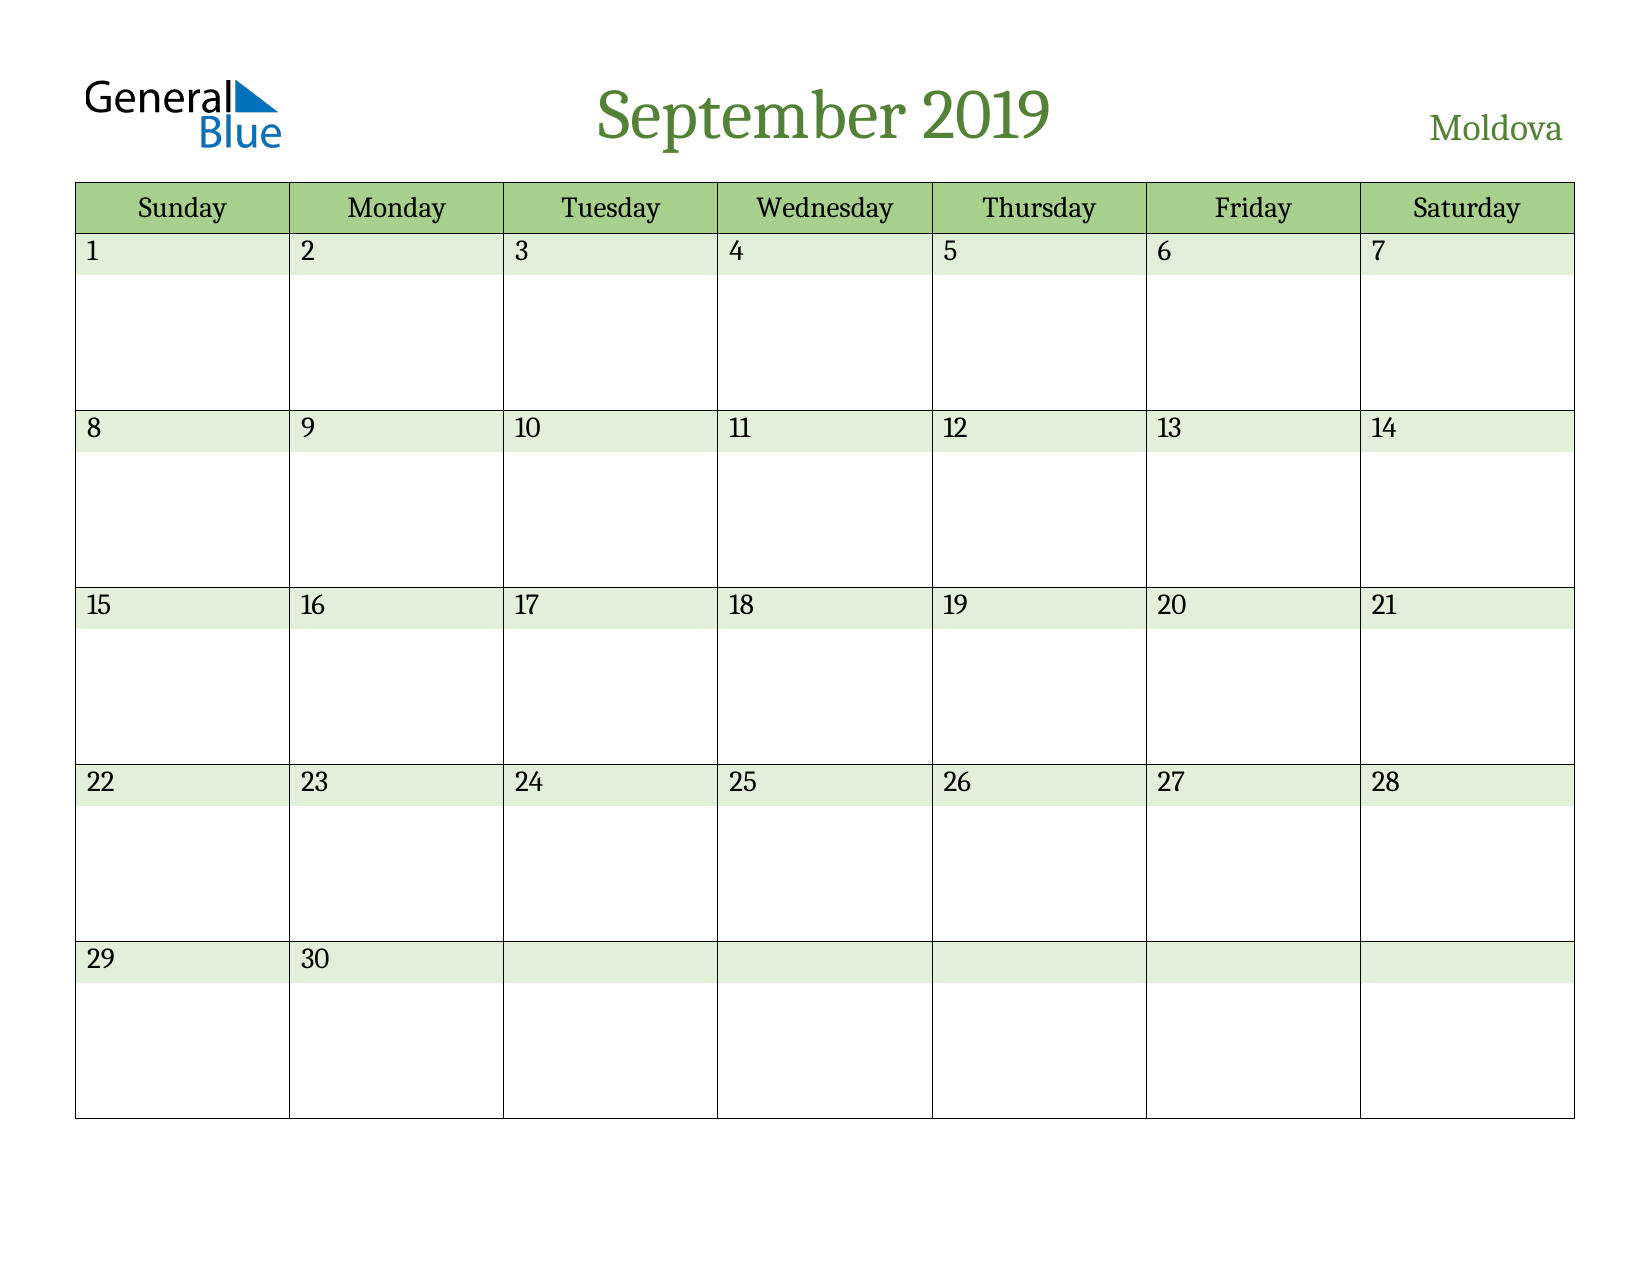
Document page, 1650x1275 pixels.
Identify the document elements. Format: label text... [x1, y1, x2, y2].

table_cell [76, 629, 289, 764]
table_cell 30 [290, 942, 503, 983]
table_cell [1147, 452, 1360, 587]
table_cell [933, 452, 1146, 587]
table_cell 27 [1147, 765, 1360, 806]
table_cell [504, 983, 717, 1118]
table_header Moldova [1146, 75, 1574, 182]
table_cell [1147, 629, 1360, 764]
table_cell 11 [718, 411, 932, 452]
table_cell 28 [1361, 765, 1574, 806]
table_cell 6 [1147, 234, 1360, 275]
table_cell [1361, 806, 1574, 941]
table_cell 24 [504, 765, 717, 806]
table_cell 9 [290, 411, 503, 452]
table_cell Wednesday [718, 183, 932, 233]
table_cell 1 [76, 234, 289, 275]
table_cell [76, 452, 289, 587]
table_cell 14 [1361, 411, 1574, 452]
table_cell [504, 275, 717, 410]
table_cell [1147, 983, 1360, 1118]
table_cell [76, 983, 289, 1118]
table_cell 19 [933, 588, 1146, 629]
table_cell 13 [1147, 411, 1360, 452]
table_cell 2 [290, 234, 503, 275]
table_cell [290, 275, 503, 410]
table_cell [933, 942, 1146, 983]
table_cell Thursday [933, 183, 1146, 233]
table_cell 4 [718, 234, 932, 275]
table_cell 3 [504, 234, 717, 275]
table_cell 8 [76, 411, 289, 452]
table_cell Sunday [76, 183, 289, 233]
table_cell Saturday [1361, 183, 1574, 233]
table_cell [504, 806, 717, 941]
table_cell [504, 452, 717, 587]
table_cell [933, 275, 1146, 410]
table_cell [1147, 275, 1360, 410]
table_cell [1361, 275, 1574, 410]
table_cell [933, 983, 1146, 1118]
table_cell [1361, 452, 1574, 587]
table_cell [718, 806, 932, 941]
table_cell 22 [76, 765, 289, 806]
table_cell 17 [504, 588, 717, 629]
table_cell [290, 806, 503, 941]
table_cell [1147, 806, 1360, 941]
table_cell 5 [933, 234, 1146, 275]
table_cell [504, 942, 717, 983]
table_cell [1147, 942, 1360, 983]
table_cell [718, 942, 932, 983]
table_cell 29 [76, 942, 289, 983]
table_cell 18 [718, 588, 932, 629]
table_cell [718, 629, 932, 764]
table_cell [718, 452, 932, 587]
table_cell 12 [933, 411, 1146, 452]
table_cell [1361, 942, 1574, 983]
table_cell Tuesday [504, 183, 717, 233]
table_cell 21 [1361, 588, 1574, 629]
table_cell 15 [76, 588, 289, 629]
table_cell 23 [290, 765, 503, 806]
table_header September 2019 [504, 75, 1146, 182]
table_cell [1361, 983, 1574, 1118]
picture [86, 80, 281, 148]
table_cell [290, 983, 503, 1118]
table_cell [290, 452, 503, 587]
table_cell [933, 806, 1146, 941]
table_cell [718, 983, 932, 1118]
table_cell 20 [1147, 588, 1360, 629]
table_cell 25 [718, 765, 932, 806]
table_cell [1361, 629, 1574, 764]
table_cell 10 [504, 411, 717, 452]
table_cell 7 [1361, 234, 1574, 275]
table_cell [76, 806, 289, 941]
table_cell [76, 275, 289, 410]
table_cell Friday [1147, 183, 1360, 233]
table_header [76, 75, 503, 182]
table_cell [290, 629, 503, 764]
table_cell 26 [933, 765, 1146, 806]
table_cell [933, 629, 1146, 764]
table_cell 16 [290, 588, 503, 629]
table_cell [718, 275, 932, 410]
table_cell Monday [290, 183, 503, 233]
table_cell [504, 629, 717, 764]
